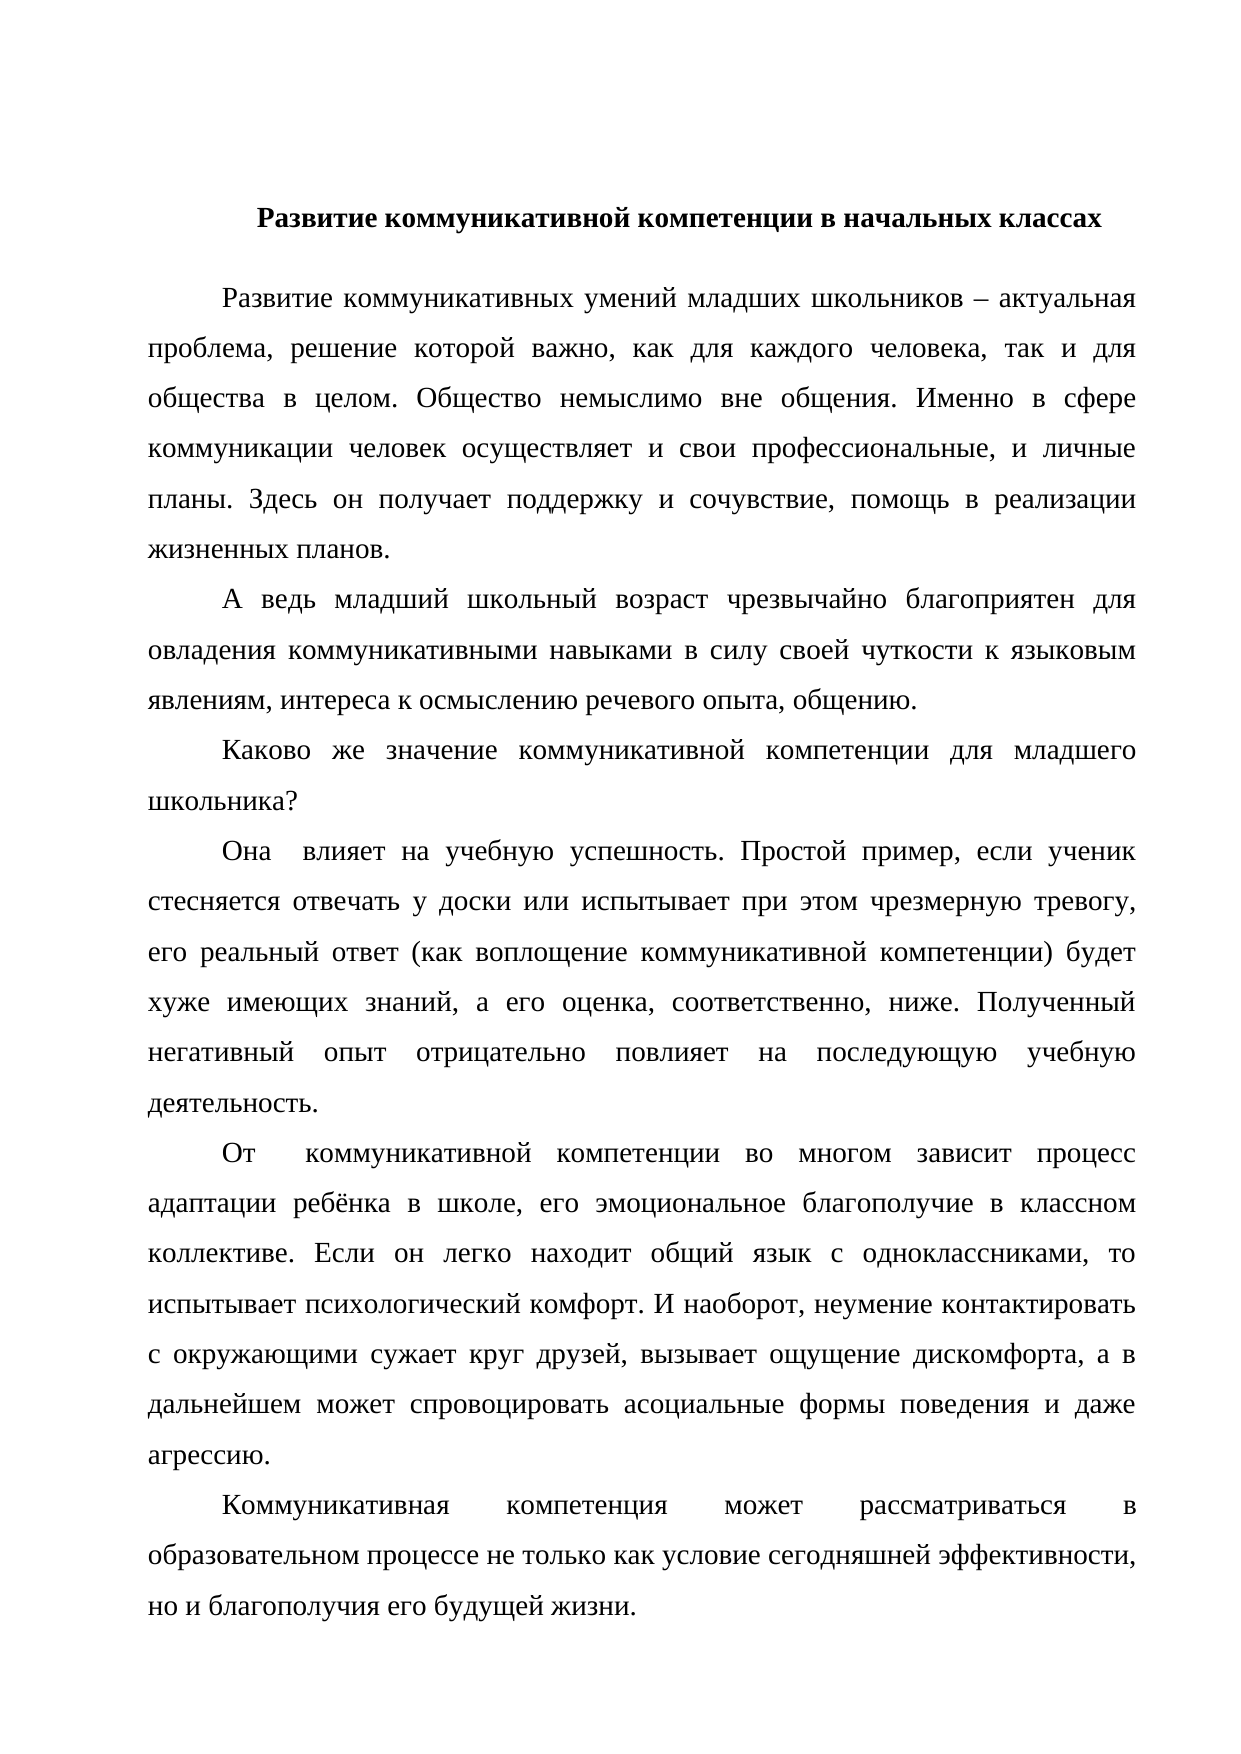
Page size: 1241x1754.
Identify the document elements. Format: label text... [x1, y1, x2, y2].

text От коммуникативной компетенции во многом зависит процесс адаптации ребёнка в школе, его эмоциональное благополучие в классном коллективе. Если он легко находит общий язык с одноклассниками, то испытывает психологический комфорт. И наоборот, неумение контактировать с окружающими сужает круг друзей, вызывает ощущение дискомфорта, а в дальнейшем может спровоцировать асоциальные формы поведения и даже агрессию. [148, 1135, 1137, 1470]
text Развитие коммуникативной компетенции в начальных классах [148, 201, 1137, 234]
text Коммуникативная компетенция может рассматриваться в образовательном процессе не только как условие сегодняшней эффективности, но и благополучия его будущей жизни. [148, 1487, 1137, 1621]
text Развитие коммуникативных умений младших школьников – актуальная проблема, решение которой важно, как для каждого человека, так и для общества в целом. Общество немыслимо вне общения. Именно в сфере коммуникации человек осуществляет и свои профессиональные, и личные планы. Здесь он получает поддержку и сочувствие, помощь в реализации жизненных планов. [148, 280, 1137, 565]
text Каково же значение коммуникативной компетенции для младшего школьника? [148, 732, 1137, 816]
text А ведь младший школьный возраст чрезвычайно благоприятен для овладения коммуникативными навыками в силу своей чуткости к языковым явлениям, интереса к осмыслению речевого опыта, общению. [148, 582, 1137, 716]
text Она влияет на учебную успешность. Простой пример, если ученик стесняется отвечать у доски или испытывает при этом чрезмерную тревогу, его реальный ответ (как воплощение коммуникативной компетенции) будет хуже имеющих знаний, а его оценка, соответственно, ниже. Полученный негативный опыт отрицательно повлияет на последующую учебную деятельность. [148, 833, 1137, 1118]
